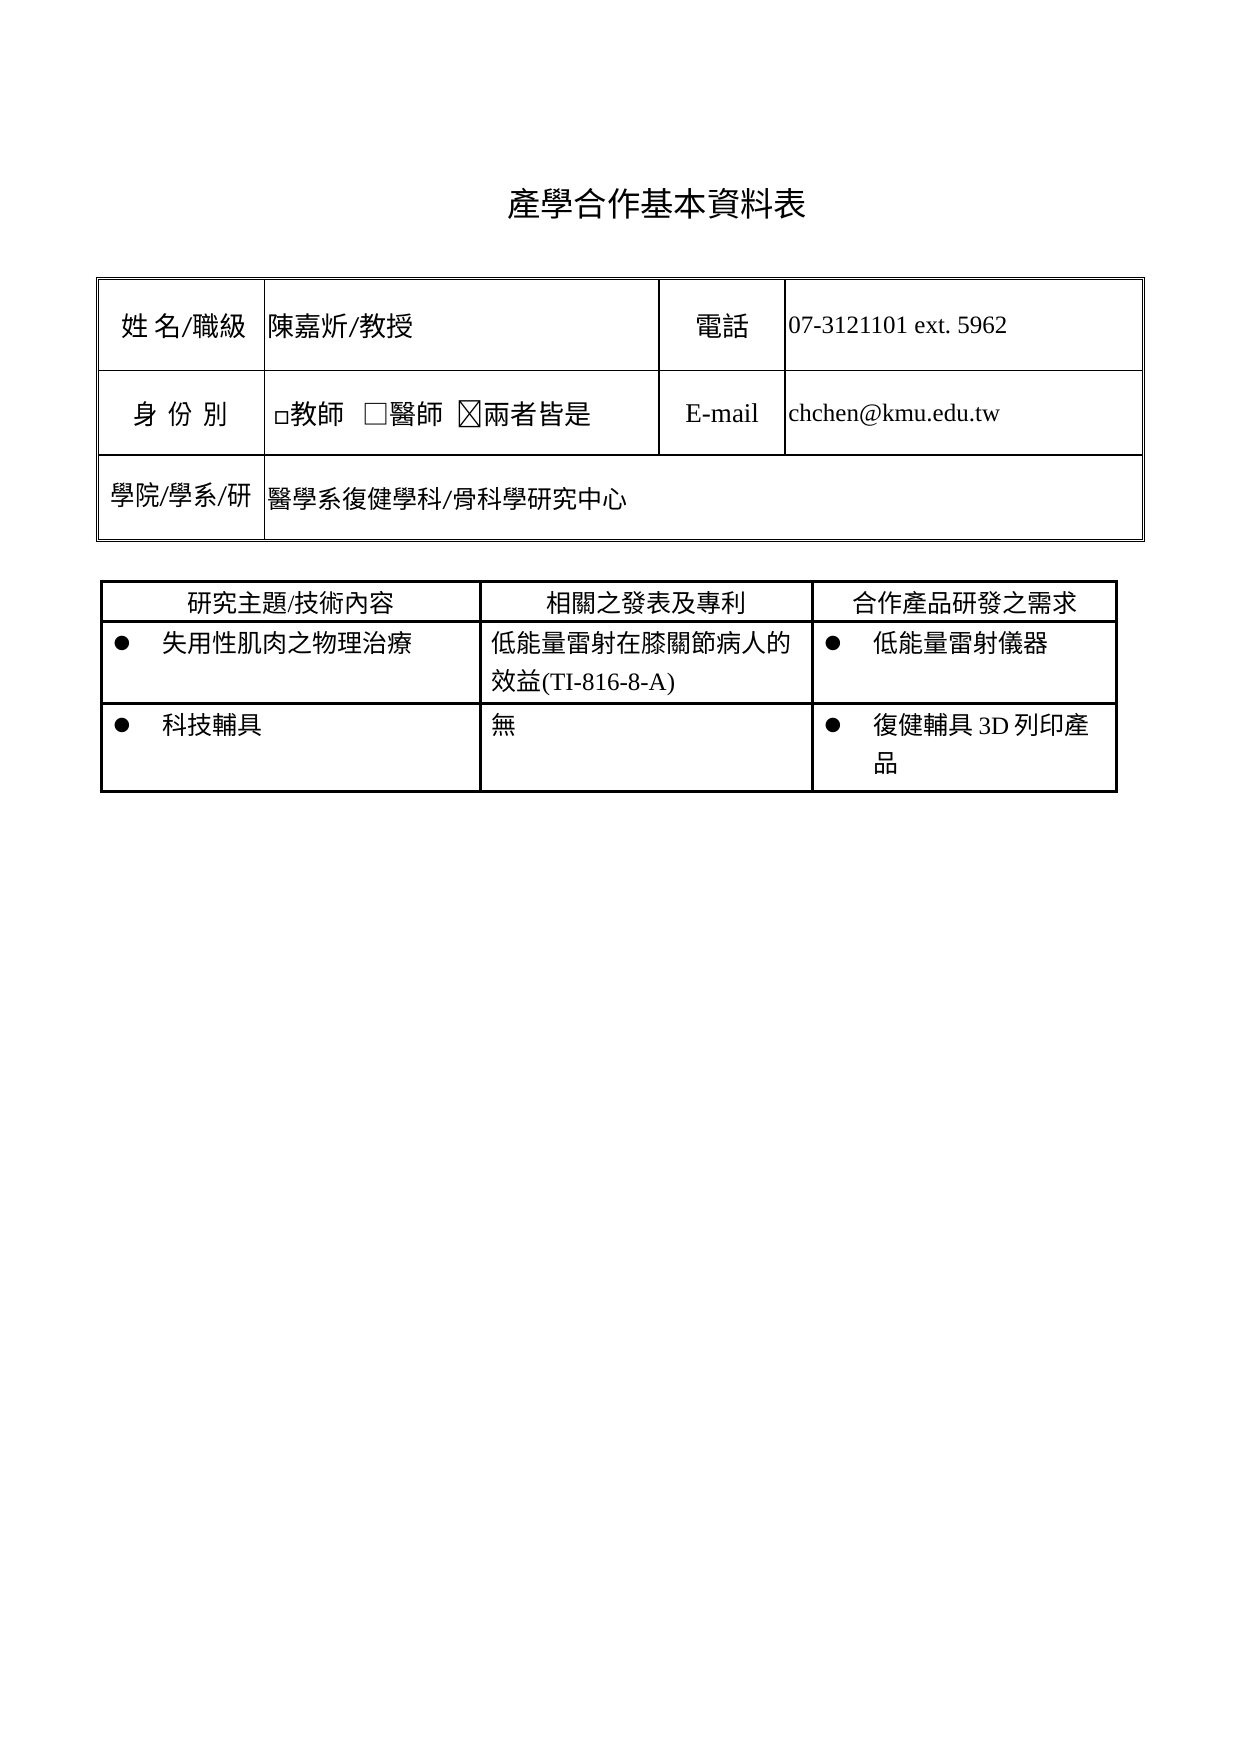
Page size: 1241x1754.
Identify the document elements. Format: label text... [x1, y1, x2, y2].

table_cell 無 [482, 705, 811, 789]
text 產學合作基本資料表 [112, 164, 1128, 239]
table_cell 低能量雷射儀器 [814, 623, 1115, 702]
table_header 相關之發表及專利 [482, 583, 811, 620]
table_cell □教師 □醫師 兩者皆是 [265, 371, 658, 454]
table_cell 復健輔具3D列印產品 [814, 705, 1115, 789]
table_header 07-3121101 ext. 5962 [786, 280, 1142, 370]
table_cell E-mail [660, 371, 784, 454]
table_cell 學院/學系/研究中心 [99, 456, 264, 539]
table_header 電話 [660, 280, 784, 370]
table_cell 低能量雷射在膝關節病人的效益(TI-816-8-A) [482, 623, 811, 702]
table_header 陳嘉炘/教授 [265, 280, 658, 370]
table_cell chchen@kmu.edu.tw [786, 371, 1142, 454]
table_header 研究主題/技術內容 [103, 583, 479, 620]
table_cell 身 份 別 [99, 371, 264, 454]
table_cell 醫學系復健學科/骨科學研究中心 [265, 456, 1142, 539]
table_header 姓 名/職級 [99, 280, 264, 370]
table_header 合作產品研發之需求 [814, 583, 1115, 620]
table_cell 失用性肌肉之物理治療 [103, 623, 479, 702]
table_cell 科技輔具 [103, 705, 479, 789]
